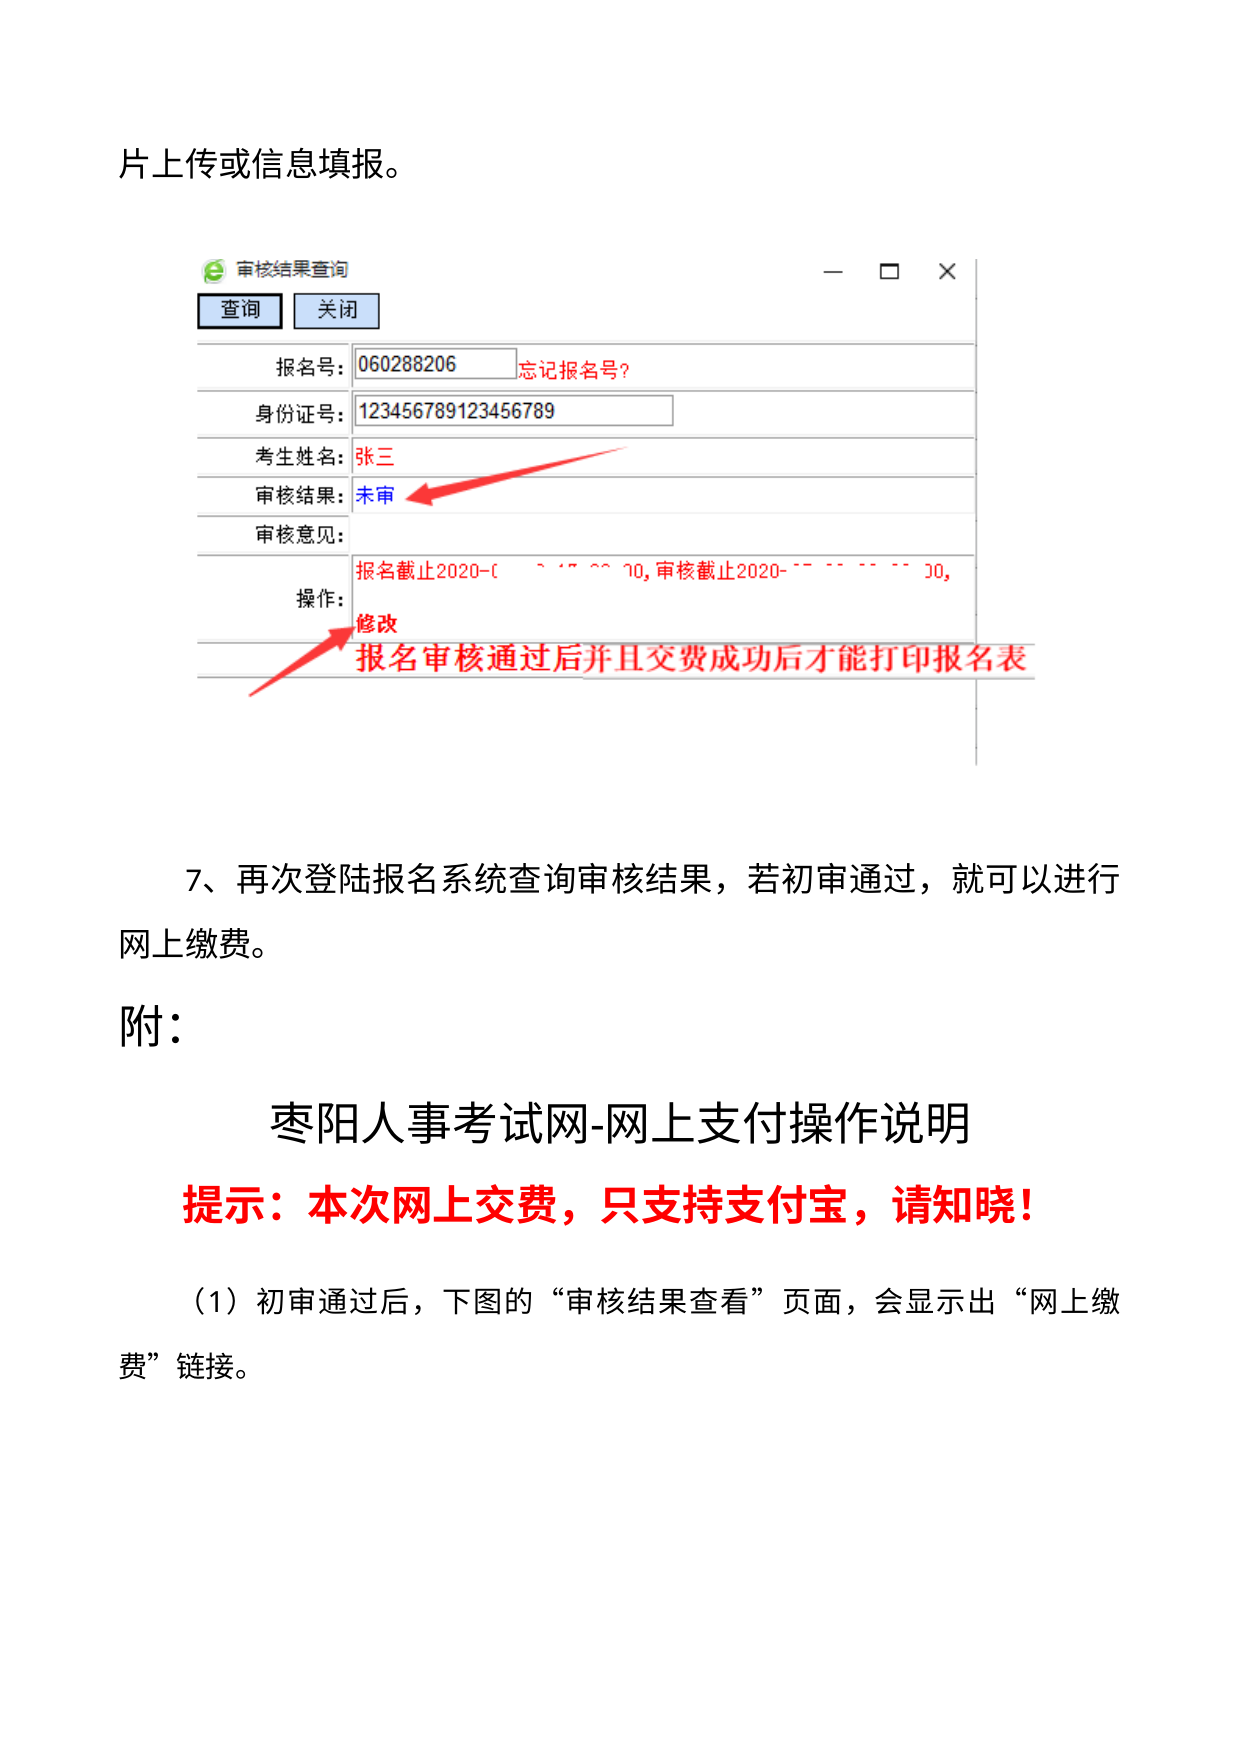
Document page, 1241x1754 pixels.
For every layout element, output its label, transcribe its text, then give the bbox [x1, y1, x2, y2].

text 7、再次登陆报名系统查询审核结果，若初审通过，就可以进行网上缴费。 [118, 844, 1122, 974]
text 枣阳人事考试网-网上支付操作说明 [118, 1072, 1122, 1169]
text 提示：本次网上交费，只支持支付宝，请知晓！ [118, 1169, 1122, 1234]
text （1）初审通过后，下图的“审核结果查看”页面，会显示出“网上缴费”链接。 [118, 1267, 1122, 1397]
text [118, 129, 1122, 194]
text 附： [118, 974, 1122, 1072]
picture [197, 259, 1043, 777]
